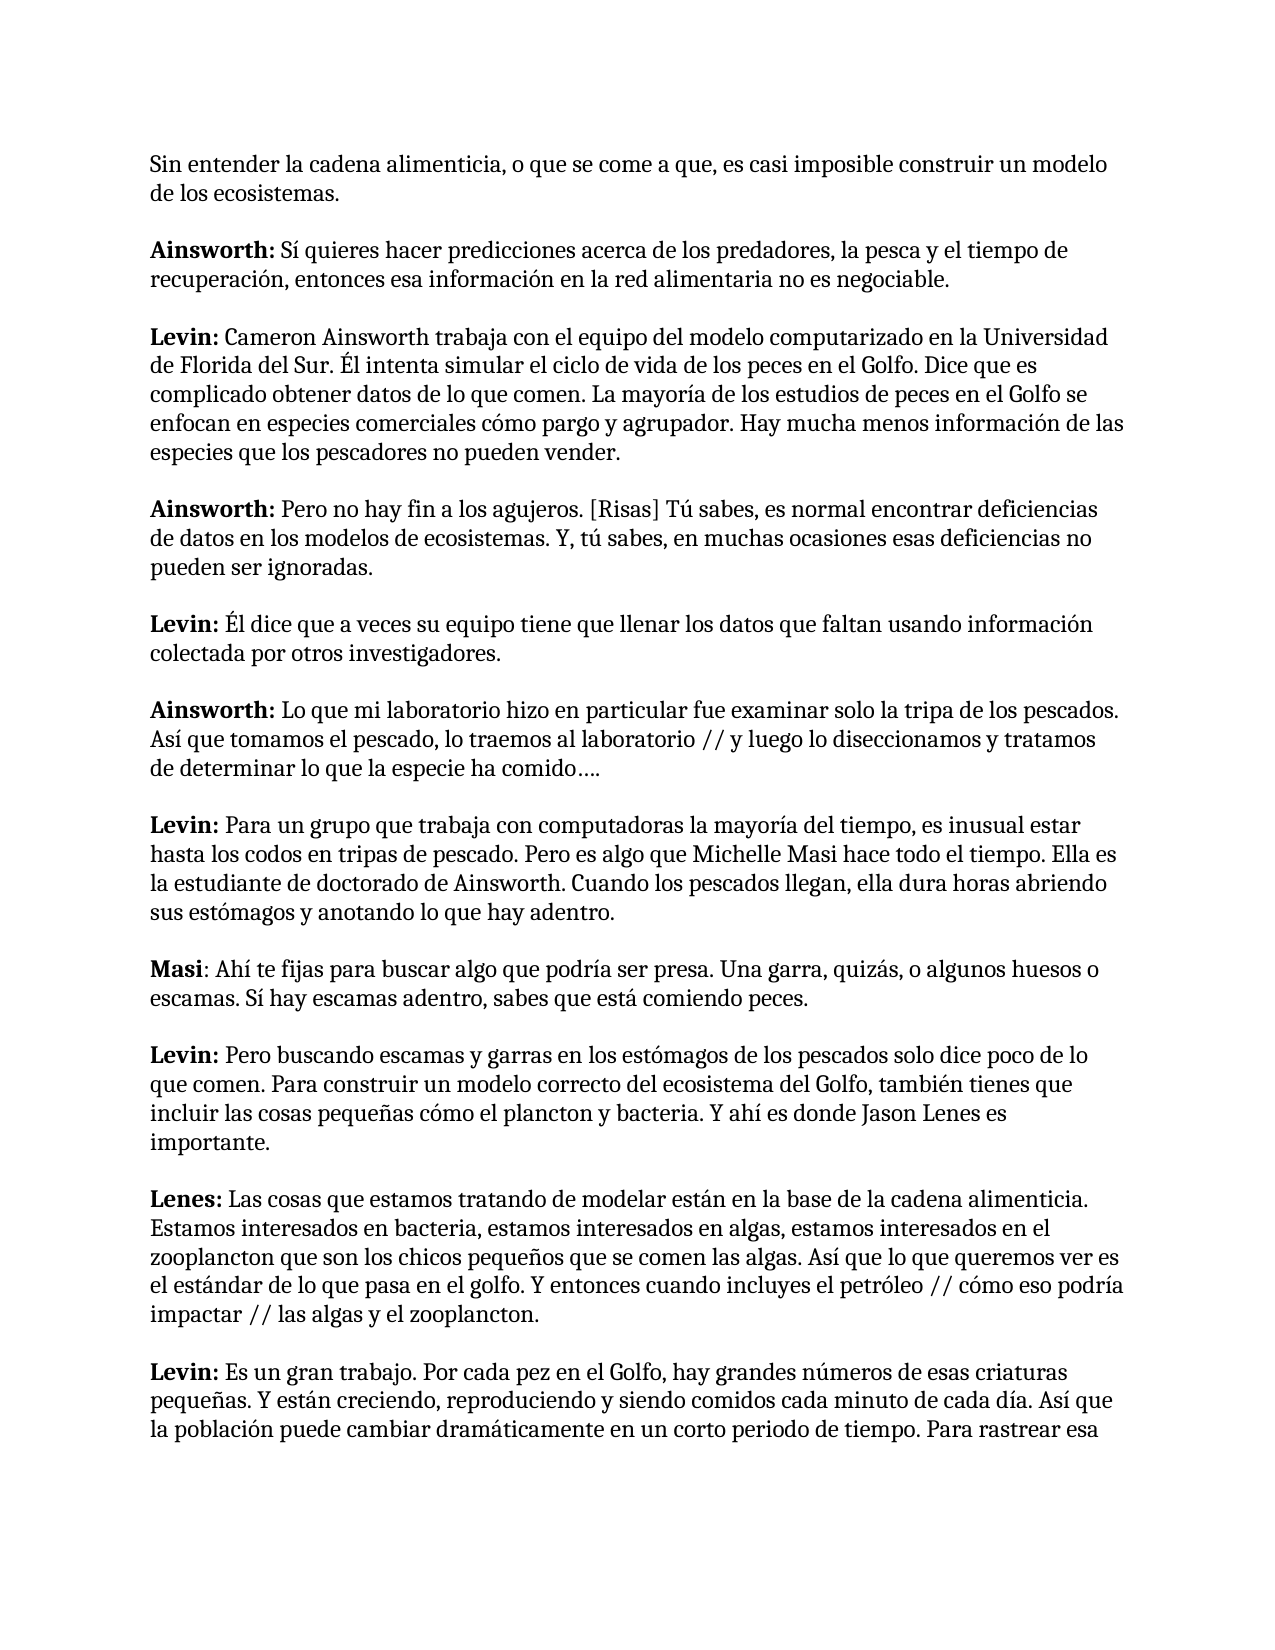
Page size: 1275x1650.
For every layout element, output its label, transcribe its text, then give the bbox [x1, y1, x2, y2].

text Levin: Cameron Ainsworth trabaja con el equipo del modelo computarizado en la Universidad de Florida del Sur. Él intenta simular el ciclo de vida de los peces en el Golfo. Dice que es complicado obtener datos de lo que comen. La mayoría de los estudios de peces en el Golfo se enfocan en especies comerciales cómo pargo y agrupador. Hay mucha menos información de las especies que los pescadores no pueden vender. [150, 322, 1125, 466]
text Ainsworth: Sí quieres hacer predicciones acerca de los predadores, la pesca y el tiempo de recuperación, entonces esa información en la red alimentaria no es negociable. [150, 236, 1125, 294]
text Levin: Pero buscando escamas y garras en los estómagos de los pescados solo dice poco de lo que comen. Para construir un modelo correcto del ecosistema del Golfo, también tienes que incluir las cosas pequeñas cómo el plancton y bacteria. Y ahí es donde Jason Lenes es importante. [150, 1041, 1125, 1156]
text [150, 1357, 1125, 1444]
text Masi: Ahí te fijas para buscar algo que podría ser presa. Una garra, quizás, o algunos huesos o escamas. Sí hay escamas adentro, sabes que está comiendo peces. [150, 955, 1125, 1012]
text Levin: Él dice que a veces su equipo tiene que llenar los datos que faltan usando información colectada por otros investigadores. [150, 610, 1125, 667]
text Levin: Para un grupo que trabaja con computadoras la mayoría del tiempo, es inusual estar hasta los codos en tripas de pescado. Pero es algo que Michelle Masi hace todo el tiempo. Ella es la estudiante de doctorado de Ainsworth. Cuando los pescados llegan, ella dura horas abriendo sus estómagos y anotando lo que hay adentro. [150, 811, 1125, 926]
text Lenes: Las cosas que estamos tratando de modelar están en la base de la cadena alimenticia. Estamos interesados en bacteria, estamos interesados en algas, estamos interesados en el zooplancton que son los chicos pequeños que se comen las algas. Así que lo que queremos ver es el estándar de lo que pasa en el golfo. Y entonces cuando incluyes el petróleo // cómo eso podría impactar // las algas y el zooplancton. [150, 1185, 1125, 1329]
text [150, 150, 1125, 207]
text Ainsworth: Lo que mi laboratorio hizo en particular fue examinar solo la tripa de los pescados. Así que tomamos el pescado, lo traemos al laboratorio // y luego lo diseccionamos y tratamos de determinar lo que la especie ha comido…. [150, 696, 1125, 782]
text Ainsworth: Pero no hay fin a los agujeros. [Risas] Tú sabes, es normal encontrar deficiencias de datos en los modelos de ecosistemas. Y, tú sabes, en muchas ocasiones esas deficiencias no pueden ser ignoradas. [150, 495, 1125, 581]
